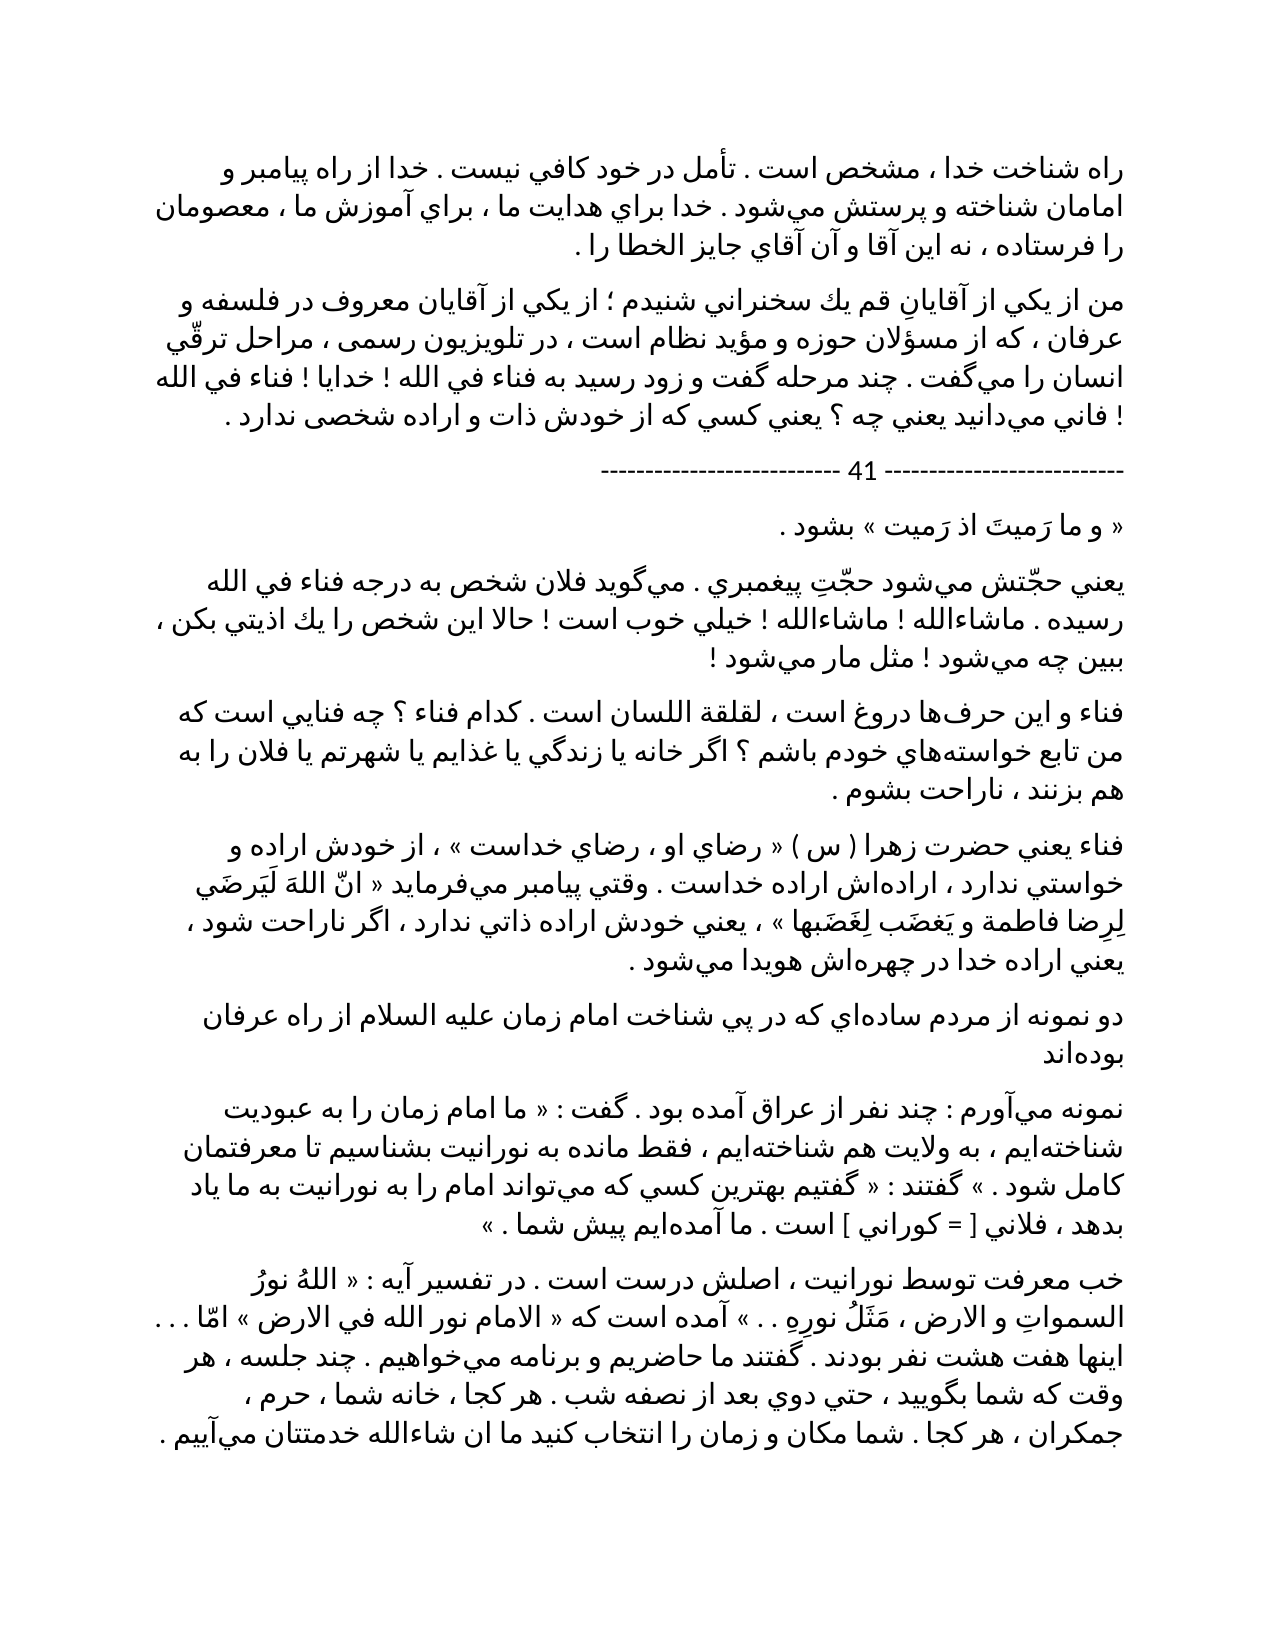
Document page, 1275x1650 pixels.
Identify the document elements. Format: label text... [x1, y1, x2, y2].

text دو نمونه از مردم ساده‌اي كه در پي شناخت امام زمان عليه السلام از راه عرفان بوده‌اند [150, 997, 1125, 1071]
text نمونه مي‌آورم : چند نفر از عراق آمده بود . گفت : « ما امام زمان را به عبوديت شناخته‌ايم ، به ولايت هم شناخته‌ايم ، فقط مانده به نورانيت بشناسيم تا معرفتمان كامل شود . » گفتند : « گفتيم بهترين كسي كه مي‌تواند امام را به نورانيت به ما ياد بدهد ، فلاني [ = كوراني ] است . ما آمده‌ايم پيش شما . » [150, 1091, 1125, 1241]
text خب معرفت توسط نورانيت ، اصلش درست است . در تفسير آيه : « اللهُ نورُ السمواتِ و الارض ، مَثَلُ نورِهِ . . » آمده است كه « الامام نور الله في الارض » امّا . . . اينها هفت هشت نفر بودند . گفتند ما حاضريم و برنامه مي‌خواهيم . چند جلسه ، هر وقت كه شما بگوييد ، حتي دوي بعد از نصفه شب . هر كجا ، خانه شما ، حرم ، جمكران ، هر كجا . شما مكان و زمان را انتخاب كنيد ما ان شاءالله خدمتتان مي‌آييم . [150, 1261, 1125, 1450]
text يعني حجّتش مي‌شود حجّتِ پيغمبري . مي‌گويد فلان شخص به درجه فناء في الله رسيده . ماشاءالله ! ماشاءالله ! خيلي خوب است ! حالا اين شخص را يك اذيتي بكن ، ببين چه مي‌شود ! مثل مار مي‌شود ! [150, 563, 1125, 675]
text فناء يعني حضرت زهرا ( س ) « رضاي او ، رضاي خداست » ، از خودش اراده و خواستي ندارد ، اراده‌اش اراده خداست . وقتي پيامبر مي‌فرمايد « انّ اللهَ لَيَرضَي لِرِضا فاطمة و يَغضَب لِغَضَبها » ، يعني خودش اراده ذاتي ندارد ، اگر ناراحت شود ، يعني اراده خدا در چهره‌اش هويدا مي‌شود . [150, 827, 1125, 977]
text --------------------------- 41 --------------------------- [150, 452, 1125, 488]
text فناء و اين حرف‌ها دروغ است ، لقلقة اللسان است . كدام فناء ؟ چه فنايي است كه من تابع خواسته‌هاي خودم باشم ؟ اگر خانه يا زندگي يا غذايم يا شهرتم يا فلان را به هم بزنند ، ناراحت بشوم . [150, 694, 1125, 807]
text راه شناخت خدا ، مشخص است . تأمل در خود كافي نيست . خدا از راه پيامبر و امامان شناخته و پرستش مي‌شود . خدا براي هدايت ما ، براي آموزش ما ، معصومان را فرستاده ، نه اين آقا و آن آقاي جايز الخطا را . [150, 150, 1125, 262]
text من از يكي از آقايانِ قم يك سخنراني شنيدم ؛ از يكي از آقايان معروف در فلسفه و عرفان ، كه از مسؤلان حوزه و مؤيد نظام است ، در تلويزيون رسمى ، مراحل ترقّي انسان را مي‌گفت . چند مرحله گفت و زود رسيد به فناء في الله ! خدايا ! فناء في الله ! فاني مي‌دانيد يعني چه ؟ يعني كسي كه از خودش ذات و اراده شخصى ندارد . [150, 282, 1125, 433]
text « و ما رَميتَ اذ رَميت » بشود . [150, 507, 1125, 543]
